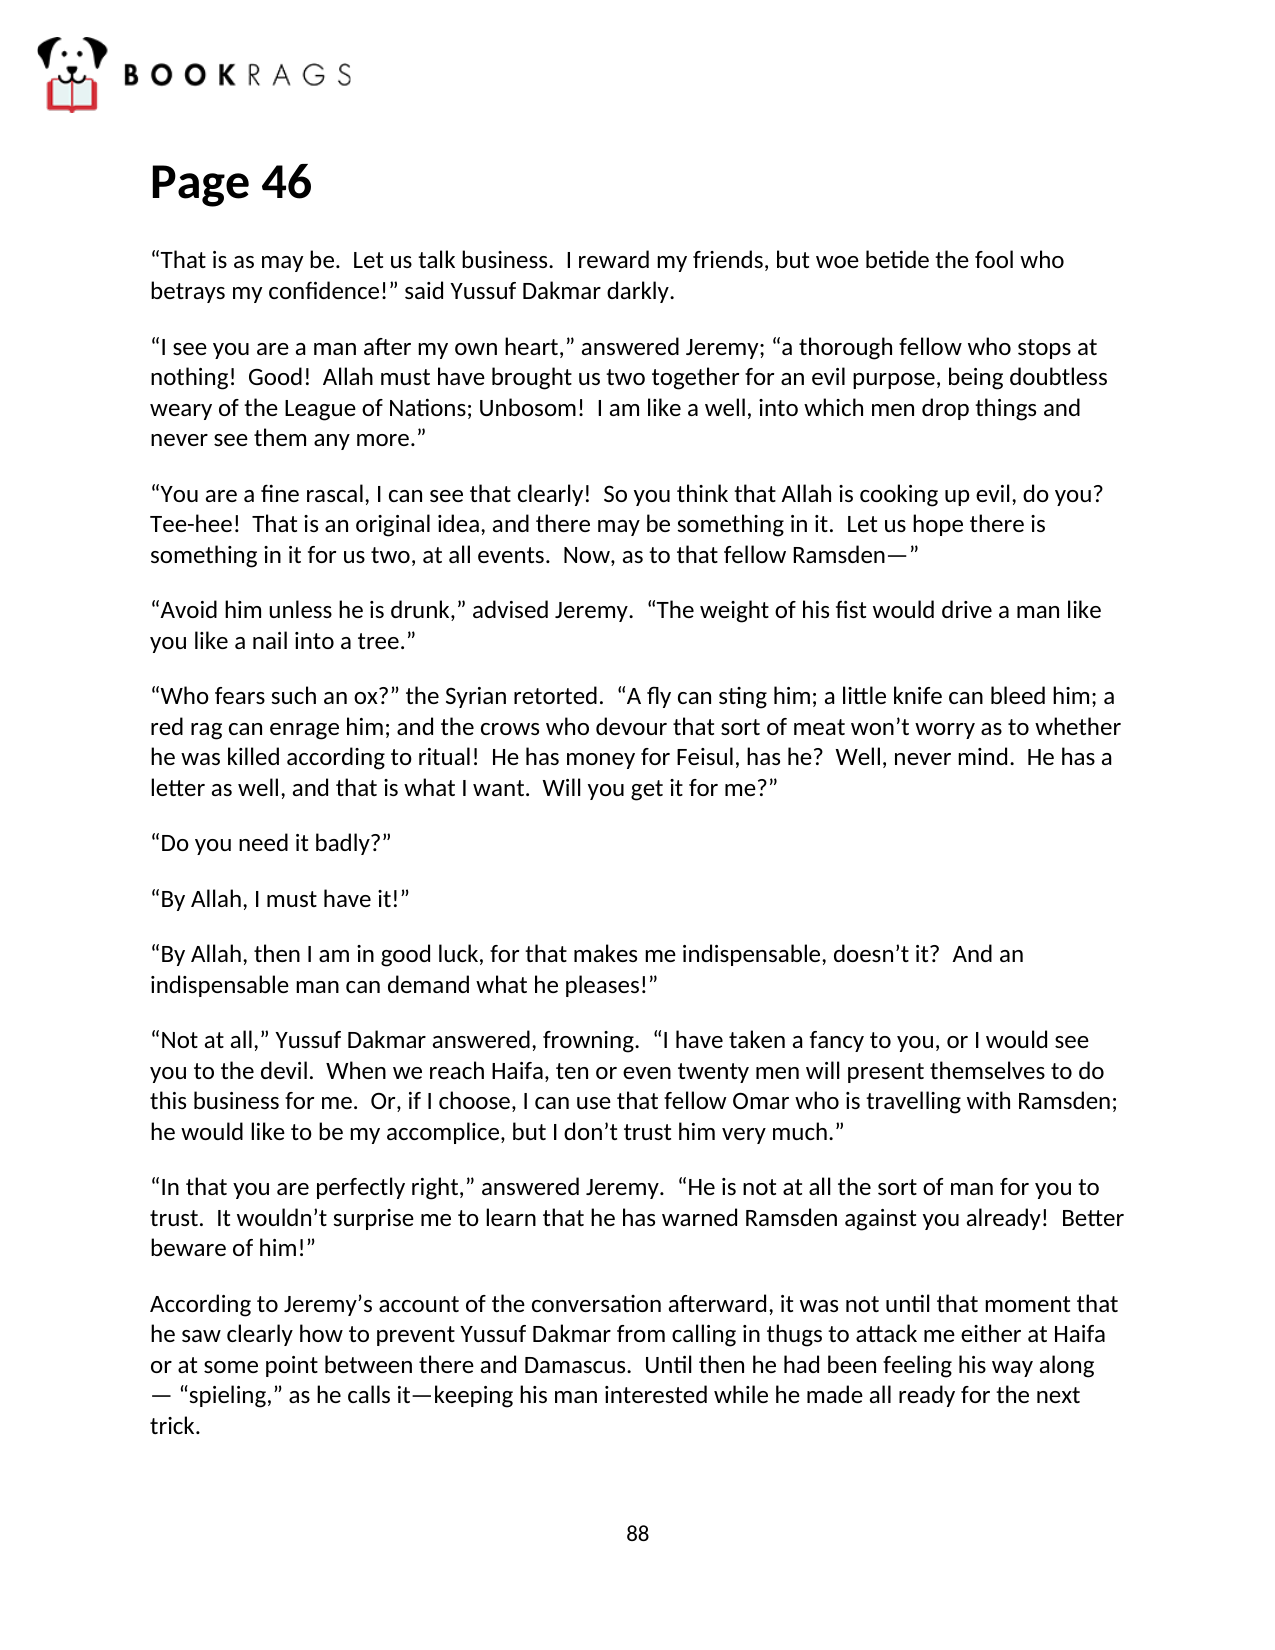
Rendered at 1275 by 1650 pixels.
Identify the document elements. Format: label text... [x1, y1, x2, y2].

text “In that you are perfectly right,” answered Jeremy. “He is not at all the sort of man for you to trust. It wouldn’t surprise me to learn that he has warned Ramsden against you already! Better beware of him!” [150, 1172, 1125, 1263]
picture [37, 37, 351, 113]
text “By Allah, then I am in good luck, for that makes me indispensable, doesn’t it? And an indispensable man can demand what he pleases!” [150, 938, 1125, 999]
text “Avoid him unless he is drunk,” advised Jeremy. “The weight of his fist would drive a man like you like a nail into a tree.” [150, 594, 1125, 655]
text “Who fears such an ox?” the Syrian retorted. “A fly can sting him; a little knife can bleed him; a red rag can enrage him; and the crows who devour that sort of meat won’t worry as to whether he was killed according to ritual! He has money for Feisul, has he? Well, never mind. He has a letter as well, and that is what I want. Will you get it for me?” [150, 680, 1125, 802]
text “Do you need it badly?” [150, 827, 1125, 858]
text “You are a fine rascal, I can see that clearly! So you think that Allah is cooking up evil, do you? Tee-hee! That is an original idea, and there may be something in it. Let us hope there is something in it for us two, at all events. Now, as to that fellow Ramsden—­” [150, 478, 1125, 569]
text Page 46 [150, 150, 1125, 211]
text “That is as may be. Let us talk business. I reward my friends, but woe betide the fool who betrays my confidence!” said Yussuf Dakmar darkly. [150, 244, 1125, 306]
text According to Jeremy’s account of the conversation afterward, it was not until that moment that he saw clearly how to prevent Yussuf Dakmar from calling in thugs to attack me either at Haifa or at some point between there and Damascus. Until then he had been feeling his way along—­ “spieling,” as he calls it—­keeping his man interested while he made all ready for the next trick. [150, 1288, 1125, 1441]
text “I see you are a man after my own heart,” answered Jeremy; “a thorough fellow who stops at nothing! Good! Allah must have brought us two together for an evil purpose, being doubtless weary of the League of Nations; Unbosom! I am like a well, into which men drop things and never see them any more.” [150, 331, 1125, 453]
text “By Allah, I must have it!” [150, 883, 1125, 913]
text “Not at all,” Yussuf Dakmar answered, frowning. “I have taken a fancy to you, or I would see you to the devil. When we reach Haifa, ten or even twenty men will present themselves to do this business for me. Or, if I choose, I can use that fellow Omar who is travelling with Ramsden; he would like to be my accomplice, but I don’t trust him very much.” [150, 1024, 1125, 1147]
